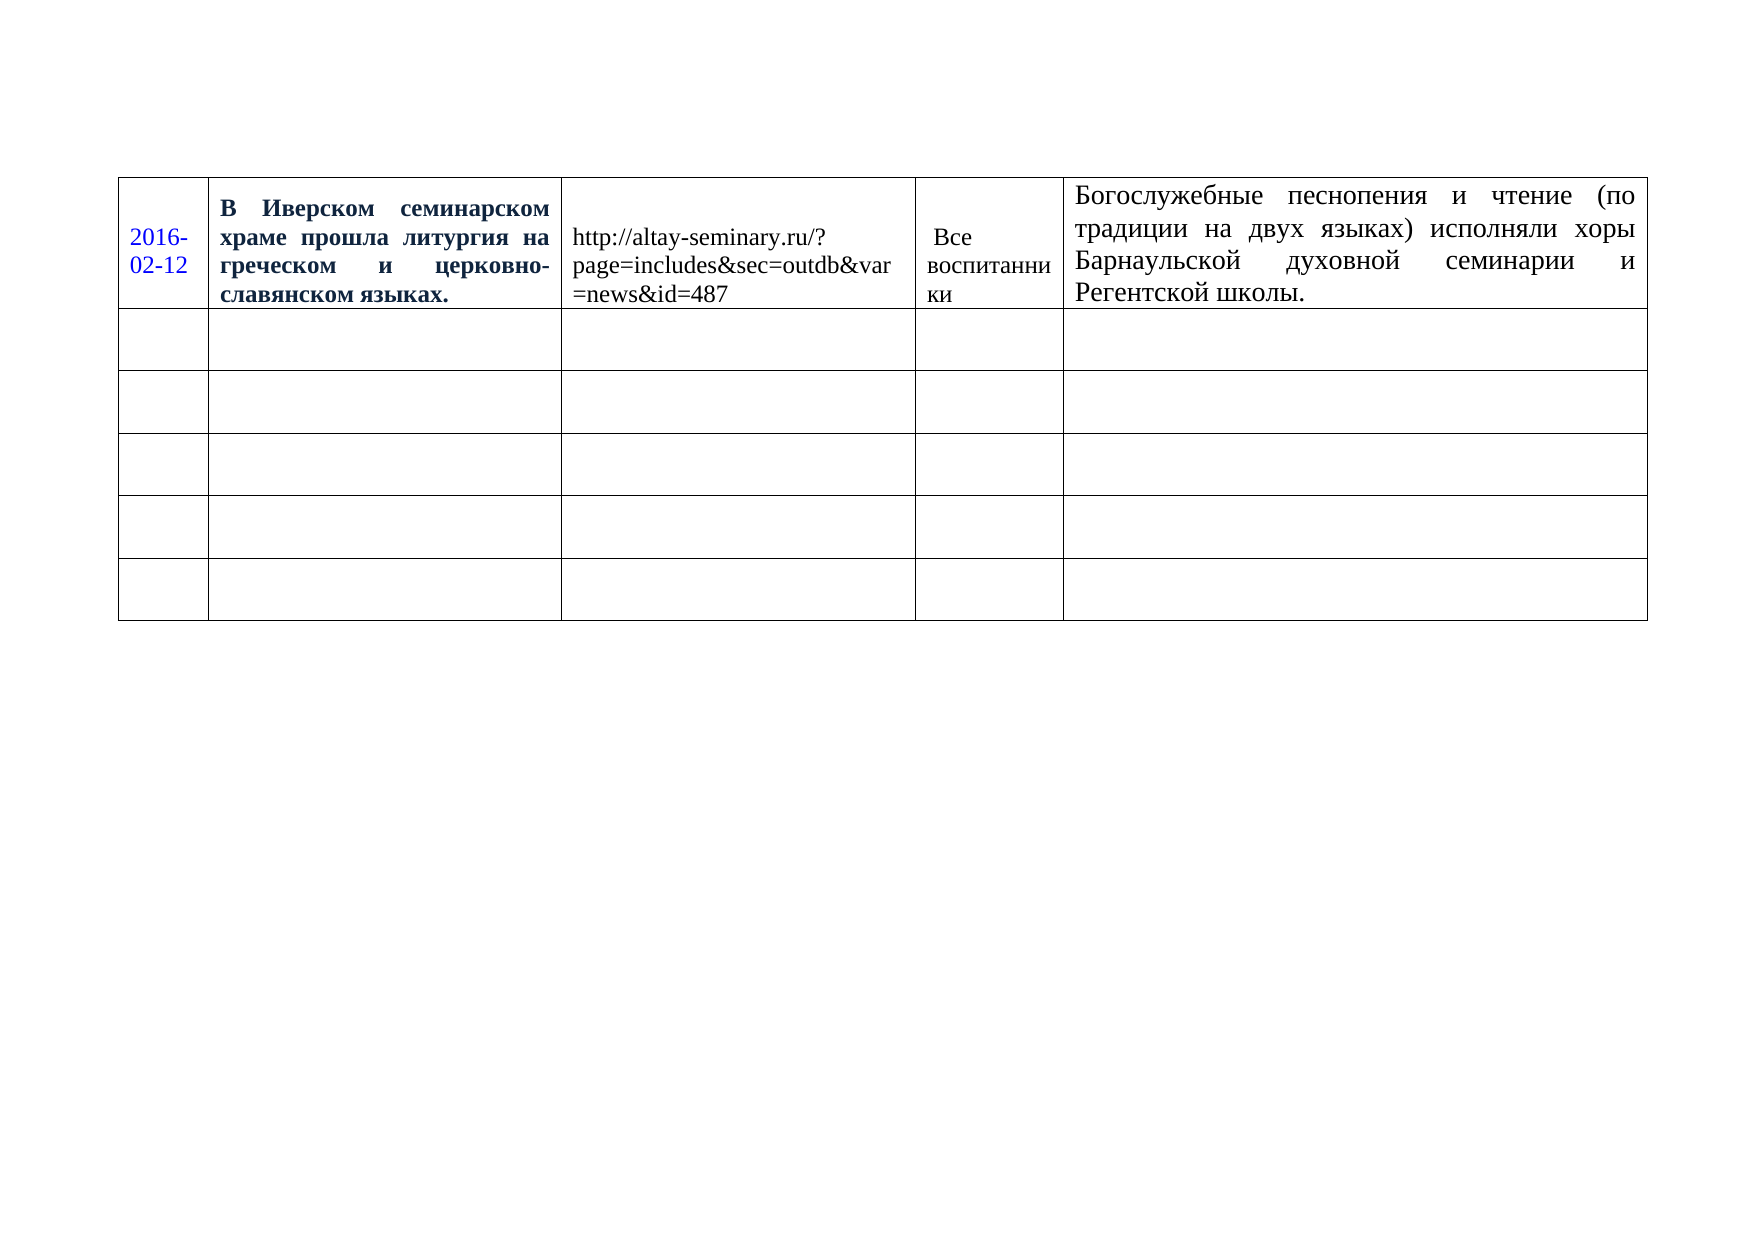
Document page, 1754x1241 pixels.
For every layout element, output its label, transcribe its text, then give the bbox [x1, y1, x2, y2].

table_cell [119, 371, 208, 433]
table_cell [562, 434, 915, 495]
table_cell Богослужебные песнопения и чтение (по традиции на двух языках) исполняли хоры Барнаульской духовной семинарии и Регентской школы. [1064, 178, 1647, 308]
table_cell Все воспитанники [916, 178, 1063, 308]
table_cell [209, 371, 561, 433]
table_cell http://altay-seminary.ru/?page=includes&sec=outdb&var=news&id=487 [562, 178, 915, 308]
table_cell [119, 434, 208, 495]
table_cell [209, 496, 561, 558]
table_cell [562, 559, 915, 620]
table_cell [209, 309, 561, 370]
table_cell [1064, 496, 1647, 558]
table_cell [916, 309, 1063, 370]
table_cell 2016-02-12 [119, 178, 208, 308]
table_cell [1064, 371, 1647, 433]
table_cell [119, 559, 208, 620]
table_cell [119, 496, 208, 558]
table_cell [119, 309, 208, 370]
table_cell [916, 496, 1063, 558]
table_cell [916, 559, 1063, 620]
table_cell [1064, 434, 1647, 495]
table_cell В Иверском семинарском храме прошла литургия на греческом и церковно-славянском языках. [209, 178, 561, 308]
table_cell [562, 496, 915, 558]
table_cell [209, 559, 561, 620]
table_cell [1064, 309, 1647, 370]
table_cell [916, 371, 1063, 433]
table_cell [562, 371, 915, 433]
table_cell [1064, 559, 1647, 620]
table_cell [209, 434, 561, 495]
table_cell [916, 434, 1063, 495]
table_cell [562, 309, 915, 370]
